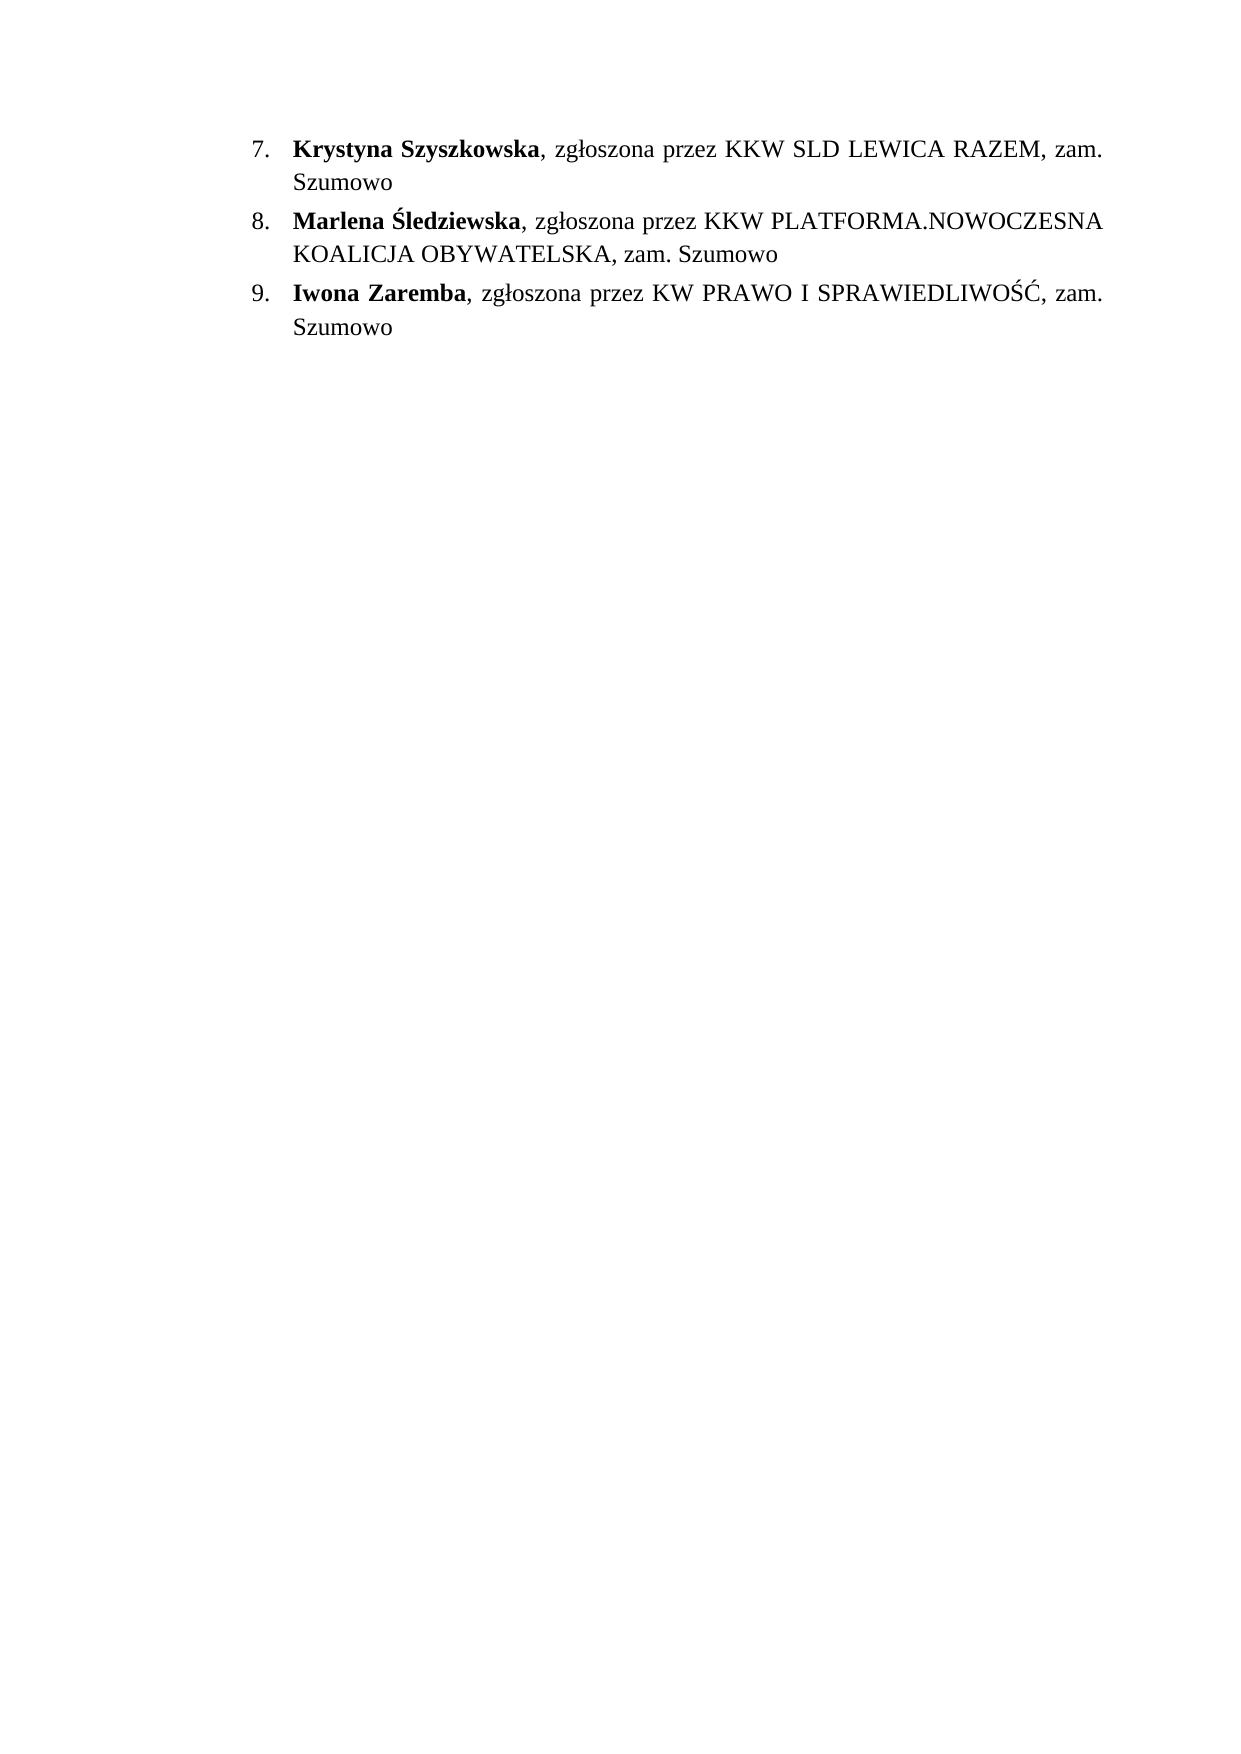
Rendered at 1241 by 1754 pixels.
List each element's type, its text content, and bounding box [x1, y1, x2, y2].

table_cell Iwona Zaremba, zgłoszona przez KW PRAWO I SPRAWIEDLIWOŚĆ, zam. Szumowo [281, 276, 1115, 348]
table_cell 7. [148, 131, 281, 203]
table_cell Krystyna Szyszkowska, zgłoszona przez KKW SLD LEWICA RAZEM, zam. Szumowo [281, 131, 1115, 203]
table_cell 8. [148, 204, 281, 276]
table_cell Marlena Śledziewska, zgłoszona przez KKW PLATFORMA.NOWOCZESNA KOALICJA OBYWATELSKA, zam. Szumowo [281, 204, 1115, 276]
table_cell 9. [148, 276, 281, 348]
